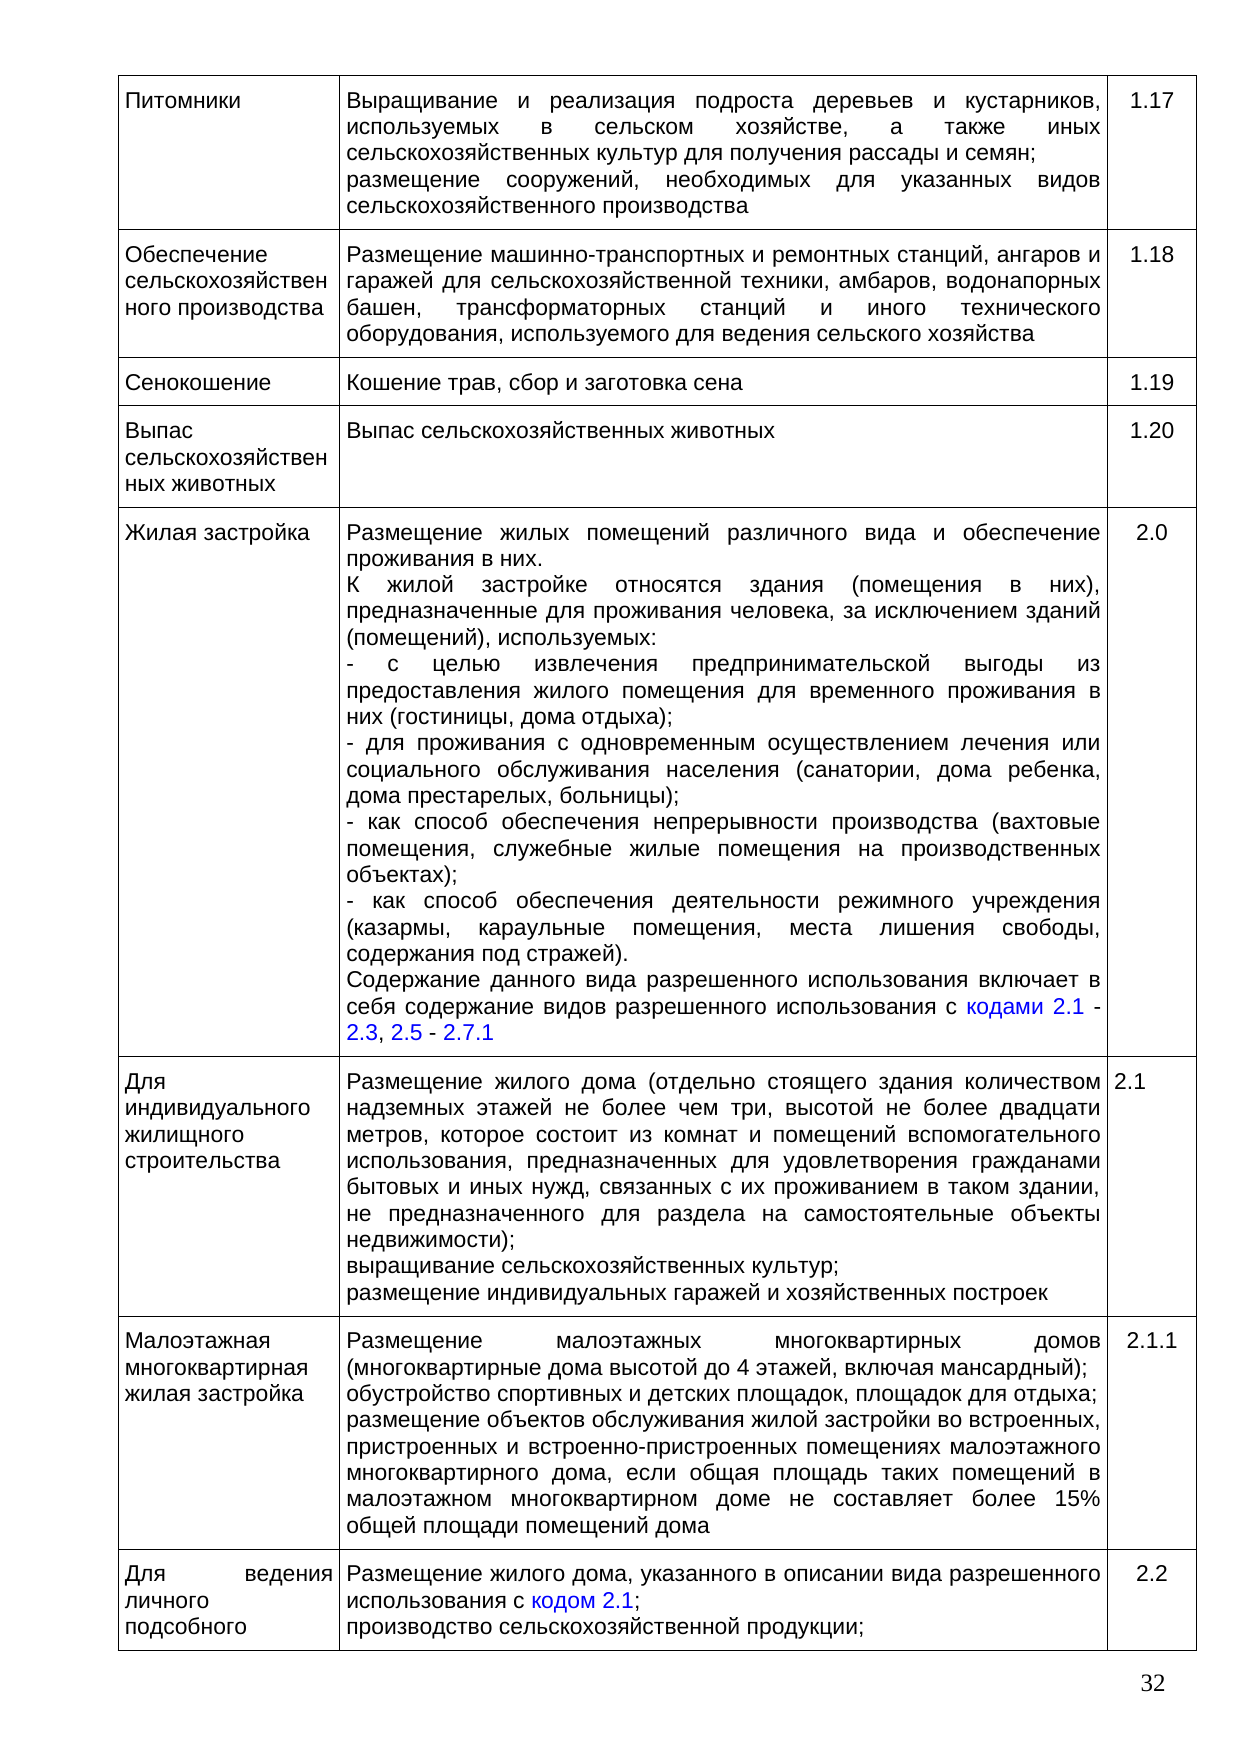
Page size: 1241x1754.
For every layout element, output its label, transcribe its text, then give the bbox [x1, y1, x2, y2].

table_cell Жилая застройка [119, 508, 339, 1056]
table_cell Сенокошение [119, 358, 339, 405]
table_cell 1.20 [1108, 406, 1196, 507]
table_cell 1.17 [1108, 76, 1196, 229]
table_cell 2.0 [1108, 508, 1196, 1056]
table_cell Выпас сельскохозяйственных животных [119, 406, 339, 507]
table_cell 1.19 [1108, 358, 1196, 405]
table_cell 2.2 [1108, 1550, 1196, 1650]
table_cell Обеспечение сельскохозяйственного производства [119, 230, 339, 357]
table_cell Выпас сельскохозяйственных животных [340, 406, 1107, 507]
table_cell Для индивидуального жилищного строительства [119, 1057, 339, 1316]
table_cell Размещение малоэтажных многоквартирных домов (многоквартирные дома высотой до 4 этажей, включая мансардный); обустройство спортивных и детских площадок, площадок для отдыха; размещение объектов обслуживания жилой застройки во встроенных, пристроенных и встроенно-пристроенных помещениях малоэтажного многоквартирного дома, если общая площадь таких помещений в малоэтажном многоквартирном доме не составляет более 15% общей площади помещений дома [340, 1317, 1107, 1549]
table_cell Малоэтажная многоквартирная жилая застройка [119, 1317, 339, 1549]
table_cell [340, 1550, 1107, 1650]
table_cell Выращивание и реализация подроста деревьев и кустарников, используемых в сельском хозяйстве, а также иных сельскохозяйственных культур для получения рассады и семян; размещение сооружений, необходимых для указанных видов сельскохозяйственного производства [340, 76, 1107, 229]
table_cell 2.1 [1108, 1057, 1196, 1316]
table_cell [119, 1550, 339, 1650]
table_cell 1.18 [1108, 230, 1196, 357]
table_cell Питомники [119, 76, 339, 229]
table_cell Размещение машинно-транспортных и ремонтных станций, ангаров и гаражей для сельскохозяйственной техники, амбаров, водонапорных башен, трансформаторных станций и иного технического оборудования, используемого для ведения сельского хозяйства [340, 230, 1107, 357]
table_cell Размещение жилых помещений различного вида и обеспечение проживания в них. К жилой застройке относятся здания (помещения в них), предназначенные для проживания человека, за исключением зданий (помещений), используемых: - с целью извлечения предпринимательской выгоды из предоставления жилого помещения для временного проживания в них (гостиницы, дома отдыха); - для проживания с одновременным осуществлением лечения или социального обслуживания населения (санатории, дома ребенка, дома престарелых, больницы); - как способ обеспечения непрерывности производства (вахтовые помещения, служебные жилые помещения на производственных объектах); - как способ обеспечения деятельности режимного учреждения (казармы, караульные помещения, места лишения свободы, содержания под стражей). Содержание данного вида разрешенного использования включает в себя содержание видов разрешенного использования с кодами 2.1 - 2.3, 2.5 - 2.7.1 [340, 508, 1107, 1056]
table_cell Размещение жилого дома (отдельно стоящего здания количеством надземных этажей не более чем три, высотой не более двадцати метров, которое состоит из комнат и помещений вспомогательного использования, предназначенных для удовлетворения гражданами бытовых и иных нужд, связанных с их проживанием в таком здании, не предназначенного для раздела на самостоятельные объекты недвижимости); выращивание сельскохозяйственных культур; размещение индивидуальных гаражей и хозяйственных построек [340, 1057, 1107, 1316]
table_cell 2.1.1 [1108, 1317, 1196, 1549]
table_cell Кошение трав, сбор и заготовка сена [340, 358, 1107, 405]
